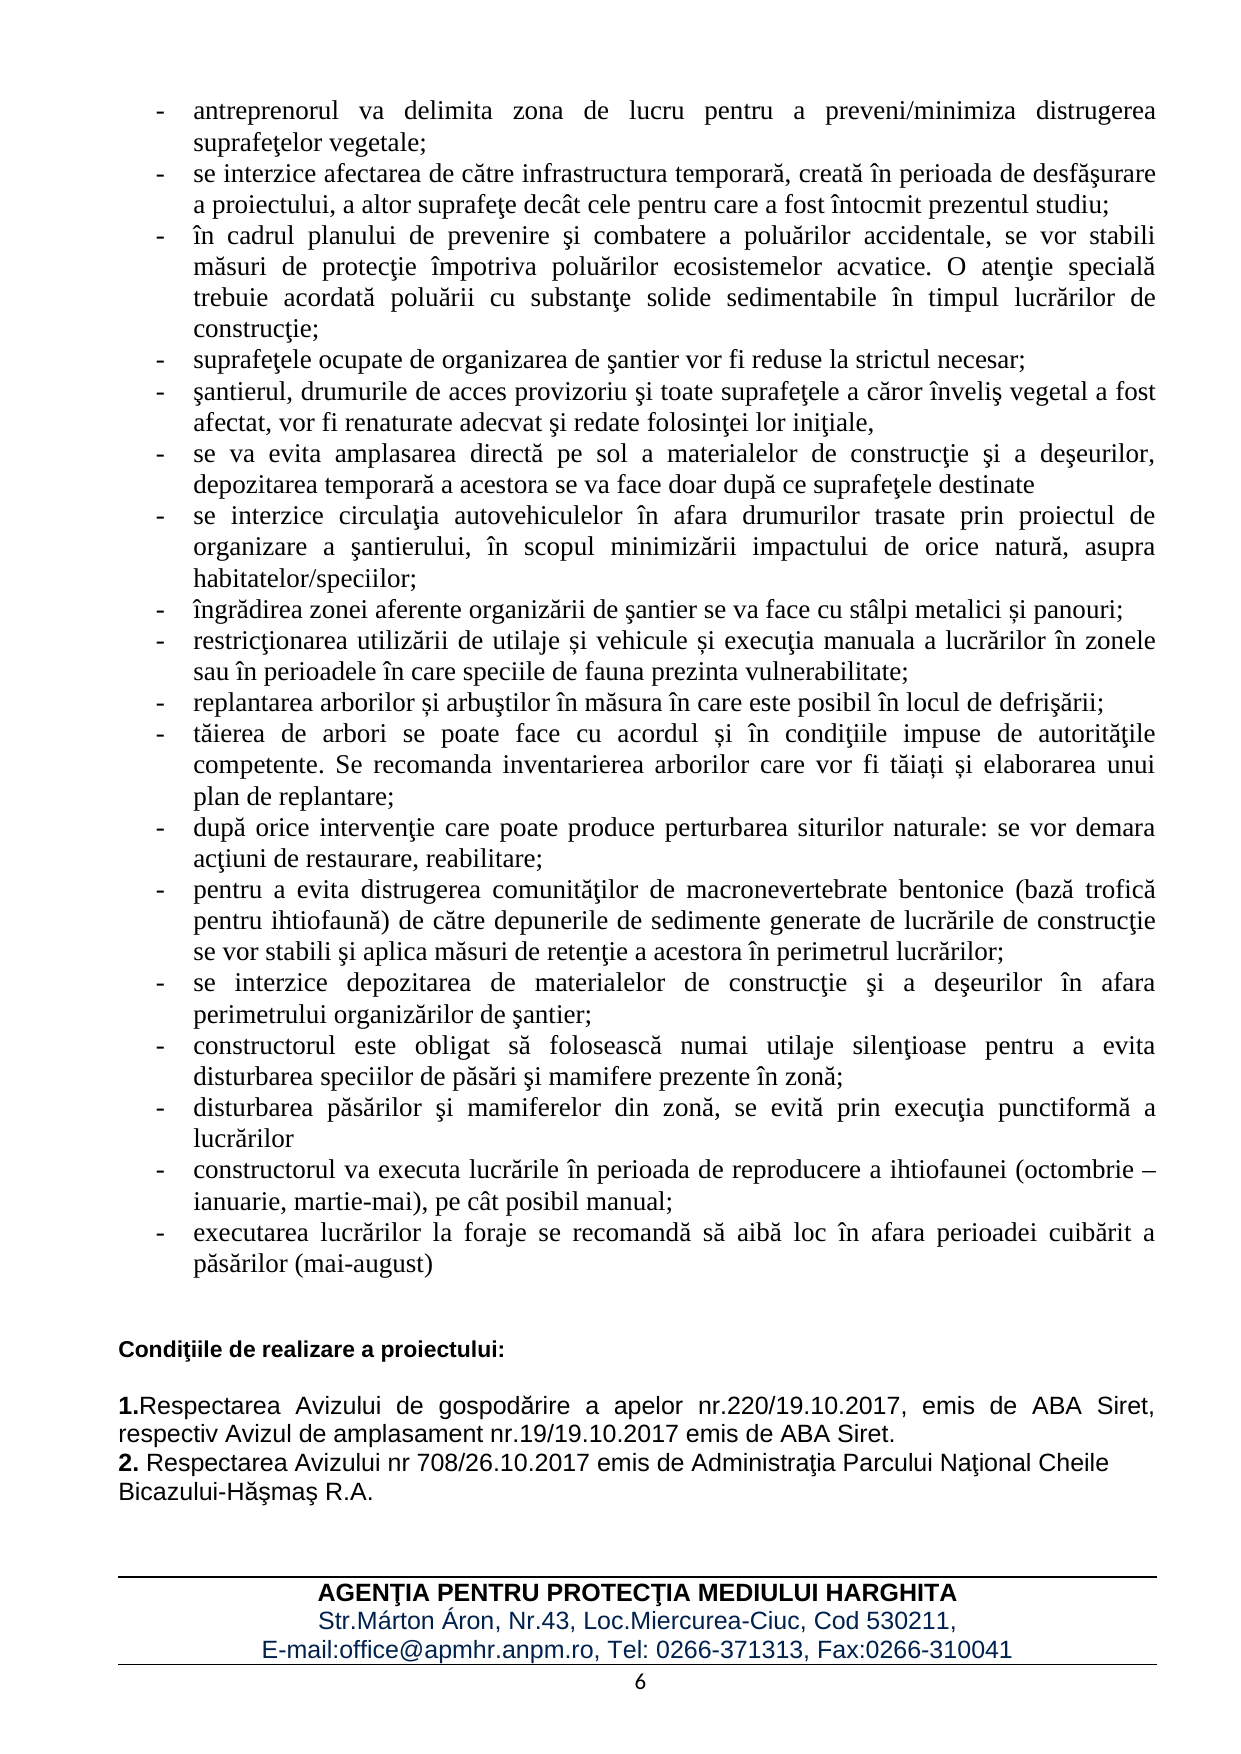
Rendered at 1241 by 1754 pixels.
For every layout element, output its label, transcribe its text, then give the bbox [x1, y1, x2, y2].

list îngrădirea zonei aferente organizării de şantier se va face cu stâlpi metalici și panouri; [156, 593, 1157, 624]
list tăierea de arbori se poate face cu acordul și în condiţiile impuse de autorităţile competente. Se recomanda inventarierea arborilor care vor fi tăiați și elaborarea unui plan de replantare; [156, 717, 1157, 811]
list constructorul este obligat să folosească numai utilaje silenţioase pentru a evita disturbarea speciilor de păsări şi mamifere prezente în zonă; [156, 1029, 1157, 1091]
text 1.Respectarea Avizului de gospodărire a apelor nr.220/19.10.2017, emis de ABA Siret, respectiv Avizul de amplasament nr.19/19.10.2017 emis de ABA Siret. [118, 1391, 1157, 1448]
list disturbarea păsărilor şi mamiferelor din zonă, se evită prin execuţia punctiformă a lucrărilor [156, 1091, 1157, 1153]
list executarea lucrărilor la foraje se recomandă să aibă loc în afara perioadei cuibărit a păsărilor (mai-august) [156, 1216, 1157, 1278]
list se va evita amplasarea directă pe sol a materialelor de construcţie şi a deşeurilor, depozitarea temporară a acestora se va face doar după ce suprafeţele destinate [156, 437, 1157, 499]
list replantarea arborilor și arbuştilor în măsura în care este posibil în locul de defrişării; [156, 686, 1157, 717]
list se interzice depozitarea de materialelor de construcţie şi a deşeurilor în afara perimetrului organizărilor de şantier; [156, 967, 1157, 1029]
list după orice intervenţie care poate produce perturbarea siturilor naturale: se vor demara acţiuni de restaurare, reabilitare; [156, 811, 1157, 873]
list în cadrul planului de prevenire şi combatere a poluărilor accidentale, se vor stabili măsuri de protecţie împotriva poluărilor ecosistemelor acvatice. O atenţie specială trebuie acordată poluării cu substanţe solide sedimentabile în timpul lucrărilor de construcţie; [156, 219, 1157, 344]
list suprafeţele ocupate de organizarea de şantier vor fi reduse la strictul necesar; [156, 344, 1157, 375]
list pentru a evita distrugerea comunităţilor de macronevertebrate bentonice (bază trofică pentru ihtiofaună) de către depunerile de sedimente generate de lucrările de construcţie se vor stabili şi aplica măsuri de retenţie a acestora în perimetrul lucrărilor; [156, 873, 1157, 967]
text Condiţiile de realizare a proiectului: [118, 1336, 1157, 1362]
list constructorul va executa lucrările în perioada de reproducere a ihtiofaunei (octombrie – ianuarie, martie-mai), pe cât posibil manual; [156, 1153, 1157, 1216]
list restricţionarea utilizării de utilaje și vehicule și execuţia manuala a lucrărilor în zonele sau în perioadele în care speciile de fauna prezinta vulnerabilitate; [156, 624, 1157, 686]
list antreprenorul va delimita zona de lucru pentru a preveni/minimiza distrugerea suprafeţelor vegetale; [156, 94, 1157, 157]
list şantierul, drumurile de acces provizoriu şi toate suprafeţele a căror înveliş vegetal a fost afectat, vor fi renaturate adecvat şi redate folosinţei lor iniţiale, [156, 375, 1157, 437]
list se interzice circulaţia autovehiculelor în afara drumurilor trasate prin proiectul de organizare a şantierului, în scopul minimizării impactului de orice natură, asupra habitatelor/speciilor; [156, 499, 1157, 593]
text 2. Respectarea Avizului nr 708/26.10.2017 emis de Administraţia Parcului Naţional Cheile Bicazului-Hăşmaş R.A. [118, 1448, 1157, 1506]
list se interzice afectarea de către infrastructura temporară, creată în perioada de desfăşurare a proiectului, a altor suprafeţe decât cele pentru care a fost întocmit prezentul studiu; [156, 157, 1157, 219]
